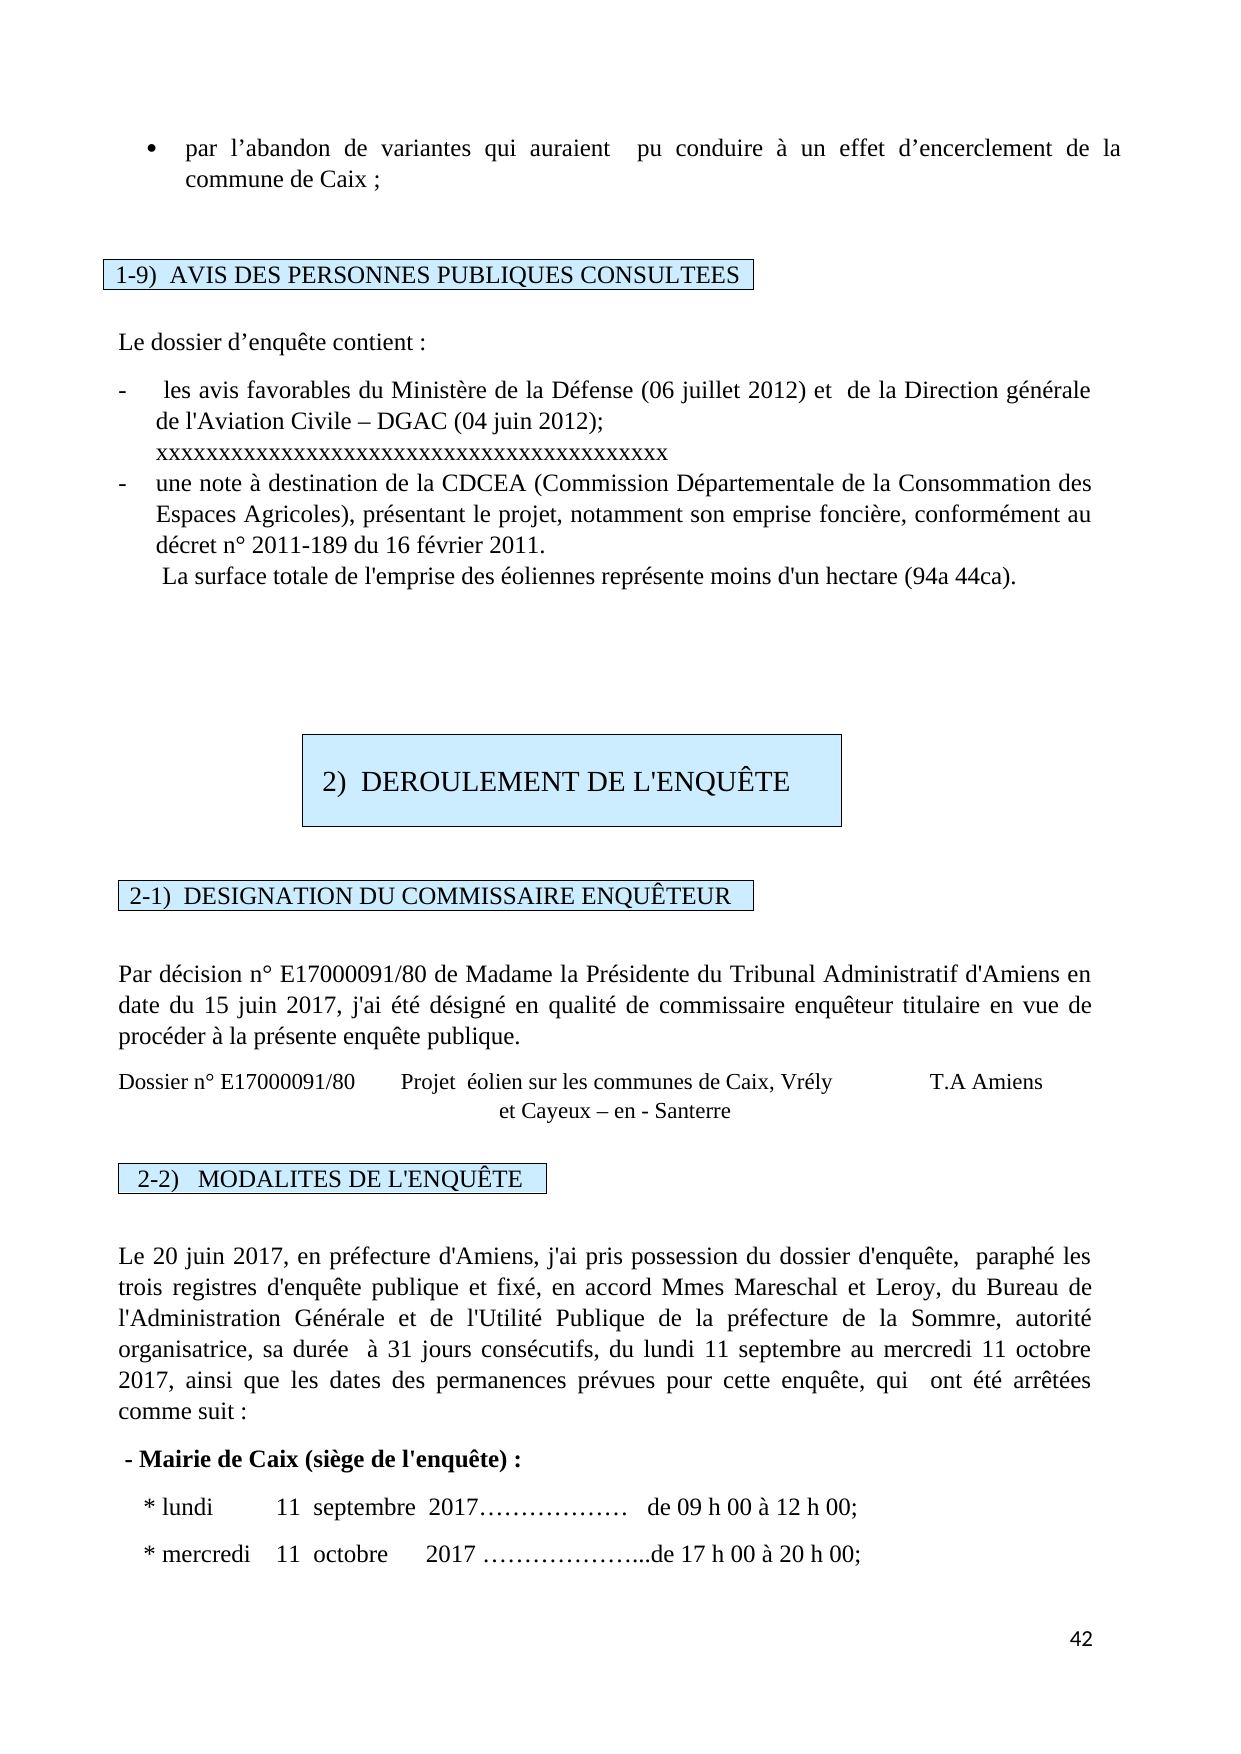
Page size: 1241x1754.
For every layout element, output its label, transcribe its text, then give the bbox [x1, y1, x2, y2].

text * lundi 11 septembre 2017……………… de 09 h 00 à 12 h 00; [118, 1492, 1093, 1521]
table_header 2) DEROULEMENT DE L'ENQUÊTE [303, 735, 841, 826]
text Le 20 juin 2017, en préfecture d'Amiens, j'ai pris possession du dossier d'enquête, paraphé les trois registres d'enquête publique et fixé, en accord Mmes Mareschal et Leroy, du Bureau de l'Administration Générale et de l'Utilité Publique de la préfecture de la Sommre, autorité organisatrice, sa durée à 31 jours consécutifs, du lundi 11 septembre au mercredi 11 octobre 2017, ainsi que les dates des permanences prévues pour cette enquête, qui ont été arrêtées comme suit : [118, 1241, 1093, 1425]
table_header 2-2) MODALITES DE L'ENQUÊTE [119, 1164, 546, 1192]
text Le dossier d’enquête contient : [118, 327, 1093, 356]
list par l’abandon de variantes qui auraient pu conduire à un effet d’encerclement de la commune de Caix ; [118, 133, 1093, 193]
text Dossier n° E17000091/80 Projet éolien sur les communes de Caix, Vrély T.A Amiens [118, 1068, 1122, 1095]
list les avis favorables du Ministère de la Défense (06 juillet 2012) et de la Direction générale de l'Aviation Civile – DGAC (04 juin 2012); [118, 375, 1093, 435]
list La surface totale de l'emprise des éoliennes représente moins d'un hectare (94a 44ca). [156, 561, 1093, 590]
list une note à destination de la CDCEA (Commission Départementale de la Consommation des Espaces Agricoles), présentant le projet, notamment son emprise foncière, conformément au décret n° 2011-189 du 16 février 2011. [118, 468, 1093, 559]
table_header 2-1) DESIGNATION DU COMMISSAIRE ENQUÊTEUR [119, 881, 753, 910]
list xxxxxxxxxxxxxxxxxxxxxxxxxxxxxxxxxxxxxxxxx [156, 437, 1093, 466]
text - Mairie de Caix (siège de l'enquête) : [118, 1444, 1093, 1473]
list et Cayeux – en - Santerre [316, 1097, 1122, 1123]
text Par décision n° E17000091/80 de Madame la Présidente du Tribunal Administratif d'Amiens en date du 15 juin 2017, j'ai été désigné en qualité de commissaire enquêteur titulaire en vue de procéder à la présente enquête publique. [118, 959, 1093, 1049]
text * mercredi 11 octobre 2017 ………………...de 17 h 00 à 20 h 00; [118, 1539, 1093, 1568]
table_header 1-9) AVIS DES PERSONNES PUBLIQUES CONSULTEES [104, 260, 753, 289]
